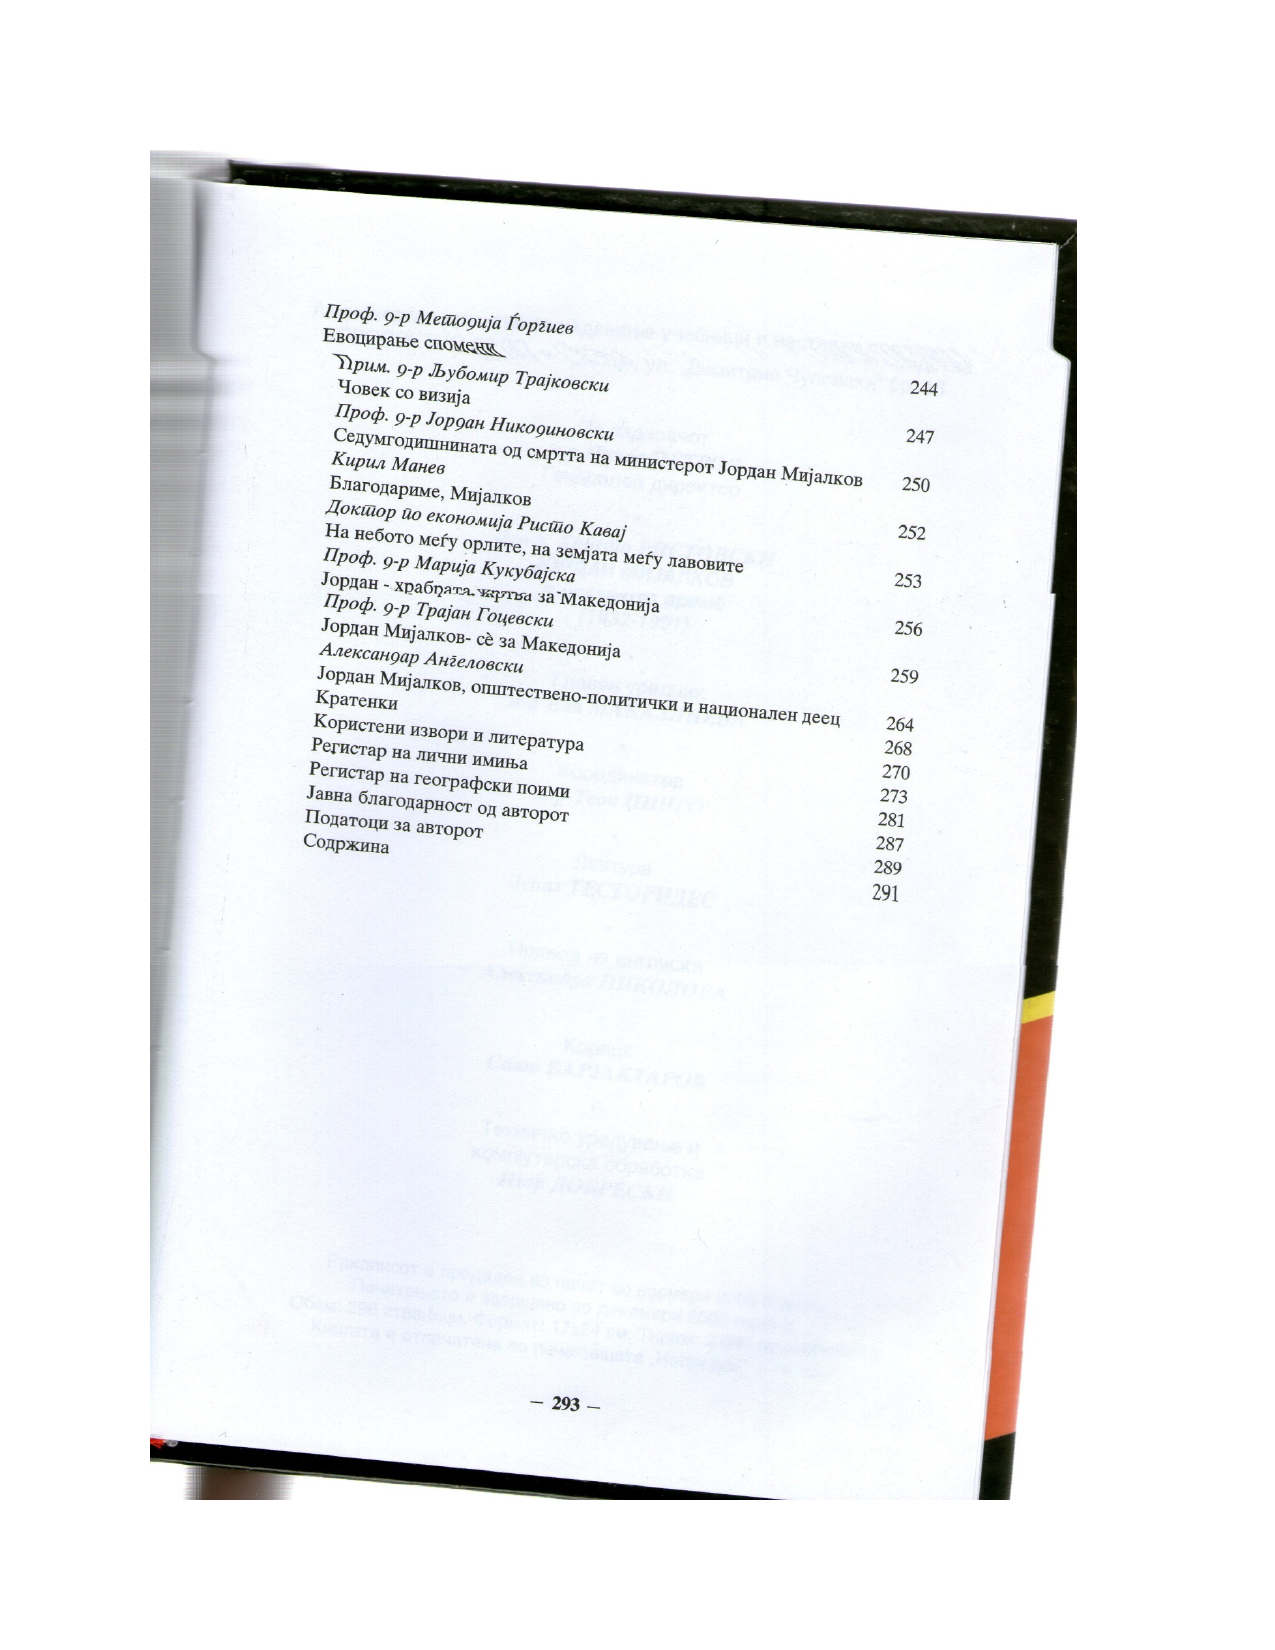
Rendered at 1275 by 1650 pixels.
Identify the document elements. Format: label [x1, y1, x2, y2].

picture [150, 150, 1077, 1500]
